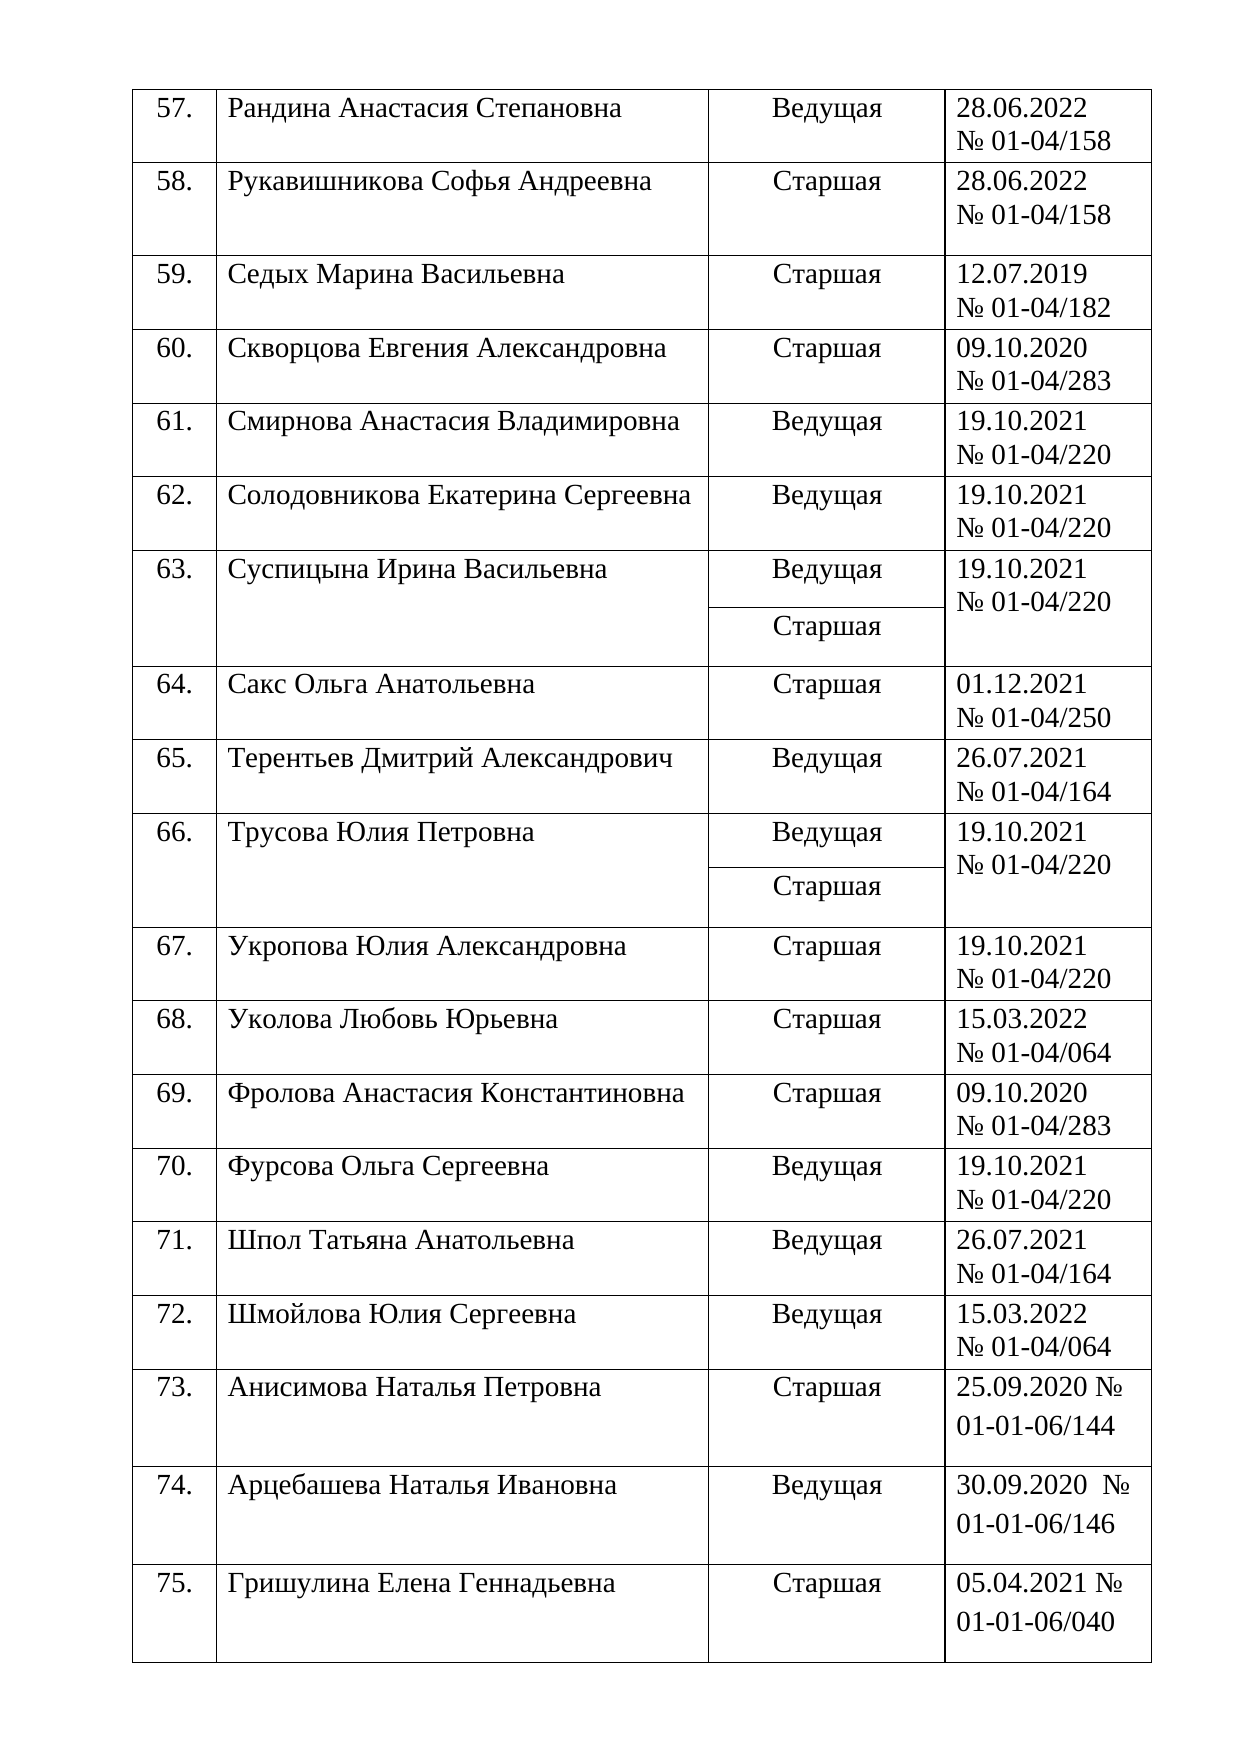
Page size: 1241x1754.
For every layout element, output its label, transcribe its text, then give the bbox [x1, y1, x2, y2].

table_cell Рукавишникова Софья Андреевна [217, 163, 708, 255]
table_cell Старшая [709, 256, 944, 329]
table_cell Арцебашева Наталья Ивановна [217, 1467, 708, 1564]
table_cell 57. [133, 90, 216, 162]
table_cell 15.03.2022 № 01-04/064 [946, 1001, 1151, 1074]
table_cell Фурсова Ольга Сергеевна [217, 1149, 708, 1221]
table_cell Рандина Анастасия Степановна [217, 90, 708, 162]
table_cell 61. [133, 404, 216, 476]
table_cell Старшая [709, 608, 944, 666]
table_cell Суспицына Ирина Васильевна [217, 551, 708, 666]
table_cell Ведущая [709, 1467, 944, 1564]
table_cell 71. [133, 1222, 216, 1295]
table_cell 73. [133, 1370, 216, 1466]
table_cell 60. [133, 330, 216, 402]
table_cell 01.12.2021 № 01-04/250 [946, 667, 1151, 739]
table_cell Старшая [709, 1075, 944, 1147]
table_cell 65. [133, 740, 216, 813]
table_cell Терентьев Дмитрий Александрович [217, 740, 708, 813]
table_cell 30.09.2020 № 01-01-06/146 [946, 1467, 1151, 1564]
table_cell 28.06.2022 № 01-04/158 [946, 163, 1151, 255]
table_cell 59. [133, 256, 216, 329]
table_cell Солодовникова Екатерина Сергеевна [217, 477, 708, 550]
table_cell 19.10.2021 № 01-04/220 [946, 477, 1151, 550]
table_cell 19.10.2021 № 01-04/220 [946, 1149, 1151, 1221]
table_cell 19.10.2021 № 01-04/220 [946, 928, 1151, 1000]
table_cell 19.10.2021 № 01-04/220 [946, 814, 1151, 927]
table_cell Старшая [709, 1565, 944, 1662]
table_cell Смирнова Анастасия Владимировна [217, 404, 708, 476]
table_cell Старшая [709, 667, 944, 739]
table_cell Ведущая [709, 90, 944, 162]
table_cell 09.10.2020 № 01-04/283 [946, 1075, 1151, 1147]
table_cell 25.09.2020 № 01-01-06/144 [946, 1370, 1151, 1466]
table_cell Скворцова Евгения Александровна [217, 330, 708, 402]
table_cell Трусова Юлия Петровна [217, 814, 708, 927]
table_cell Старшая [709, 330, 944, 402]
table_cell Ведущая [709, 404, 944, 476]
table_cell Сакс Ольга Анатольевна [217, 667, 708, 739]
table_cell Шпол Татьяна Анатольевна [217, 1222, 708, 1295]
table_cell Ведущая [709, 1296, 944, 1368]
table_cell 19.10.2021 № 01-04/220 [946, 404, 1151, 476]
table_cell 68. [133, 1001, 216, 1074]
table_cell 74. [133, 1467, 216, 1564]
table_cell Ведущая [709, 477, 944, 550]
table_cell Анисимова Наталья Петровна [217, 1370, 708, 1466]
table_cell 62. [133, 477, 216, 550]
table_cell 69. [133, 1075, 216, 1147]
table_cell Укропова Юлия Александровна [217, 928, 708, 1000]
table_cell 15.03.2022 № 01-04/064 [946, 1296, 1151, 1368]
table_cell Седых Марина Васильевна [217, 256, 708, 329]
table_cell Ведущая [709, 814, 944, 867]
table_cell Гришулина Елена Геннадьевна [217, 1565, 708, 1662]
table_cell Старшая [709, 1001, 944, 1074]
table_cell 28.06.2022 № 01-04/158 [946, 90, 1151, 162]
table_cell Ведущая [709, 740, 944, 813]
table_cell 70. [133, 1149, 216, 1221]
table_cell 66. [133, 814, 216, 927]
table_cell Уколова Любовь Юрьевна [217, 1001, 708, 1074]
table_cell 75. [133, 1565, 216, 1662]
table_cell 19.10.2021 № 01-04/220 [946, 551, 1151, 666]
table_cell Старшая [709, 163, 944, 255]
table_cell Старшая [709, 1370, 944, 1466]
table_cell 64. [133, 667, 216, 739]
table_cell Старшая [709, 868, 944, 927]
table_cell Ведущая [709, 551, 944, 607]
table_cell Ведущая [709, 1222, 944, 1295]
table_cell 09.10.2020 № 01-04/283 [946, 330, 1151, 402]
table_cell 26.07.2021 № 01-04/164 [946, 1222, 1151, 1295]
table_cell 67. [133, 928, 216, 1000]
table_cell Фролова Анастасия Константиновна [217, 1075, 708, 1147]
table_cell Шмойлова Юлия Сергеевна [217, 1296, 708, 1368]
table_cell Старшая [709, 928, 944, 1000]
table_cell 26.07.2021 № 01-04/164 [946, 740, 1151, 813]
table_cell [946, 1565, 1151, 1662]
table_cell 12.07.2019 № 01-04/182 [946, 256, 1151, 329]
table_cell 72. [133, 1296, 216, 1368]
table_cell Ведущая [709, 1149, 944, 1221]
table_cell 63. [133, 551, 216, 666]
table_cell 58. [133, 163, 216, 255]
